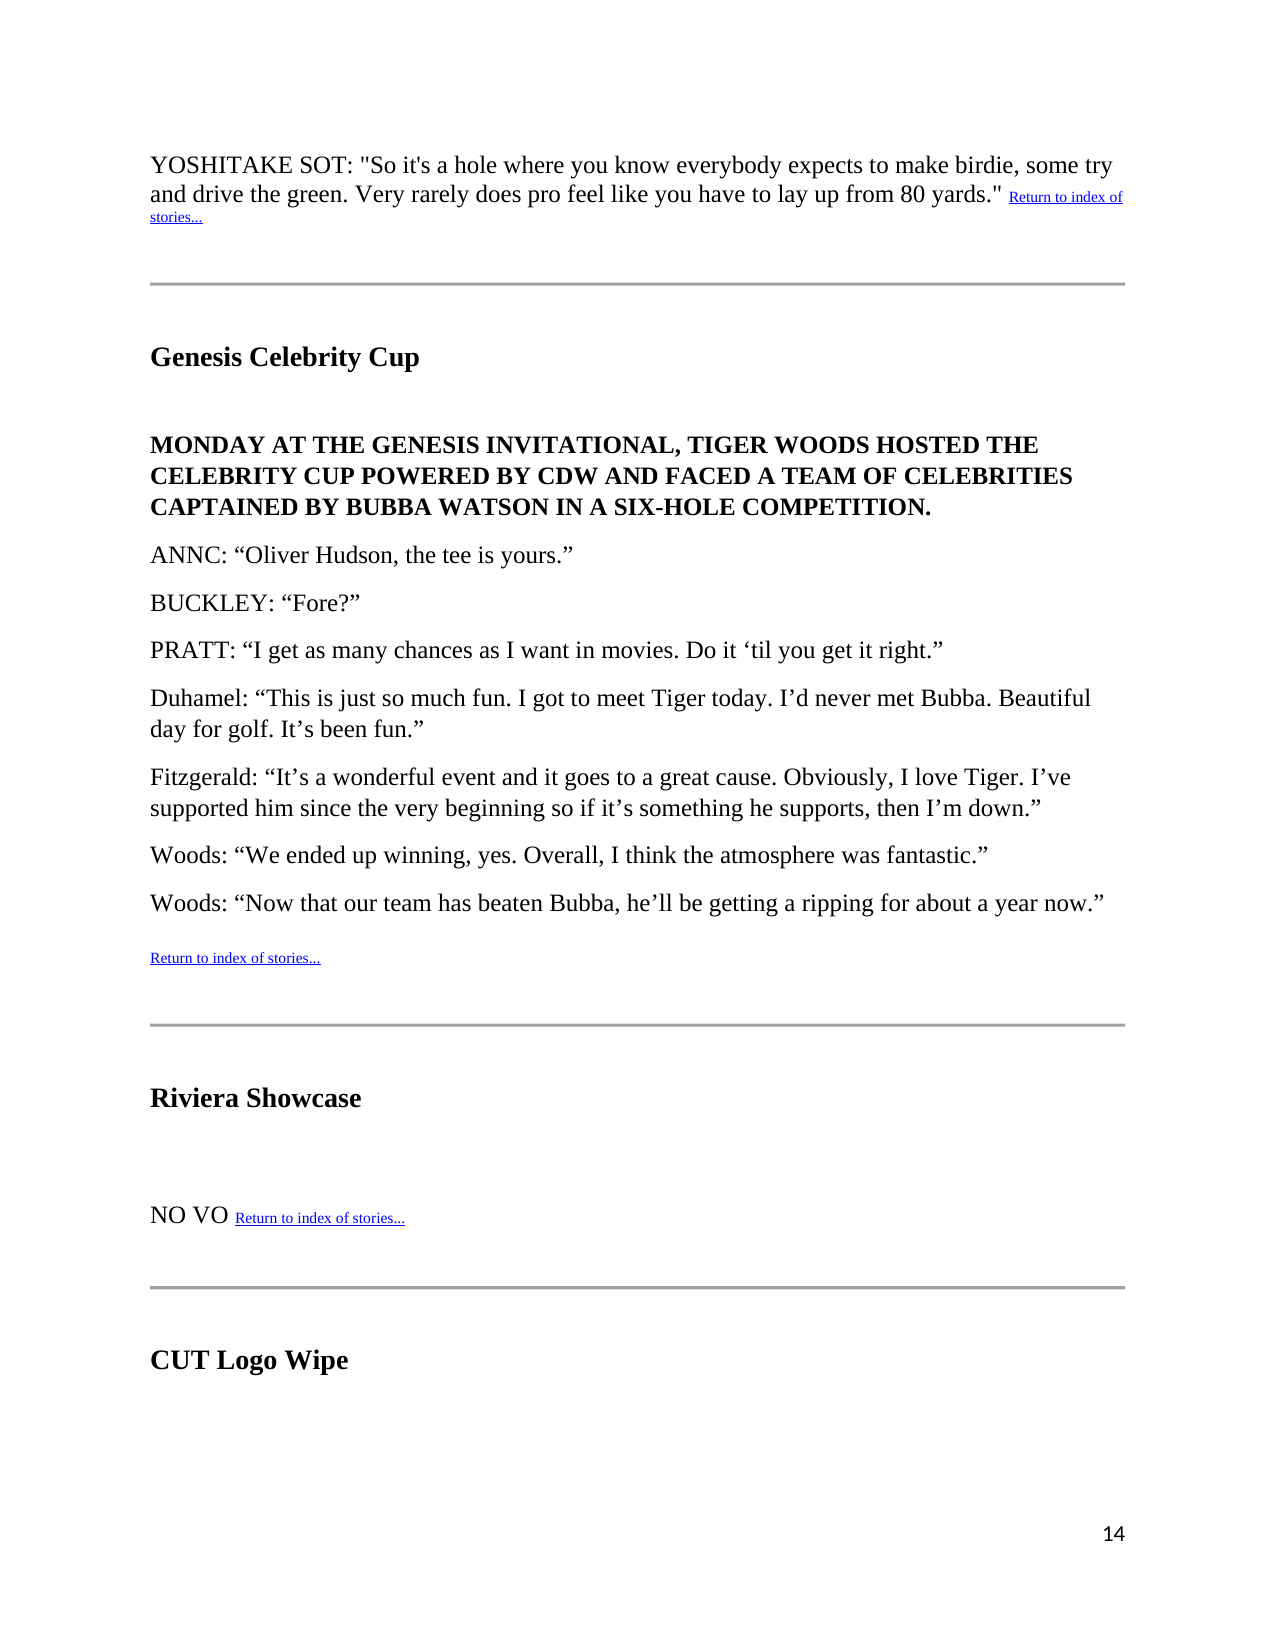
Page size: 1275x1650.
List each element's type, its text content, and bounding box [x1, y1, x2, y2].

text Riviera Showcase [150, 1081, 1125, 1113]
text Duhamel: “This is just so much fun. I got to meet Tiger today. I’d never met Bubba. Beautiful day for golf. It’s been fun.” [150, 683, 1125, 743]
text NO VO Return to index of stories... [150, 1200, 1125, 1257]
text Genesis Celebrity Cup [150, 340, 1125, 372]
text PRATT: “I get as many chances as I want in movies. Do it ‘til you get it right.” [150, 635, 1125, 664]
text Return to index of stories... [150, 948, 1125, 994]
text Fitzgerald: “It’s a wonderful event and it goes to a great cause. Obviously, I love Tiger. I’ve supported him since the very beginning so if it’s something he supports, then I’m down.” [150, 762, 1125, 822]
text YOSHITAKE SOT: "So it's a hole where you know everybody expects to make birdie, some try and drive the green. Very rarely does pro feel like you have to lay up from 80 yards." Return to index of stories... [150, 150, 1125, 253]
text Woods: “We ended up winning, yes. Overall, I think the atmosphere was fantastic.” [150, 841, 1125, 869]
text MONDAY AT THE GENESIS INVITATIONAL, TIGER WOODS HOSTED THE CELEBRITY CUP POWERED BY CDW AND FACED A TEAM OF CELEBRITIES CAPTAINED BY BUBBA WATSON IN A SIX-HOLE COMPETITION. [150, 430, 1125, 521]
text ANNC: “Oliver Hudson, the tee is yours.” [150, 540, 1125, 569]
text BUCKLEY: “Fore?” [150, 588, 1125, 616]
text Woods: “Now that our team has beaten Bubba, he’ll be getting a ripping for about a year now.” [150, 888, 1125, 917]
text CUT Logo Wipe [150, 1343, 1125, 1376]
